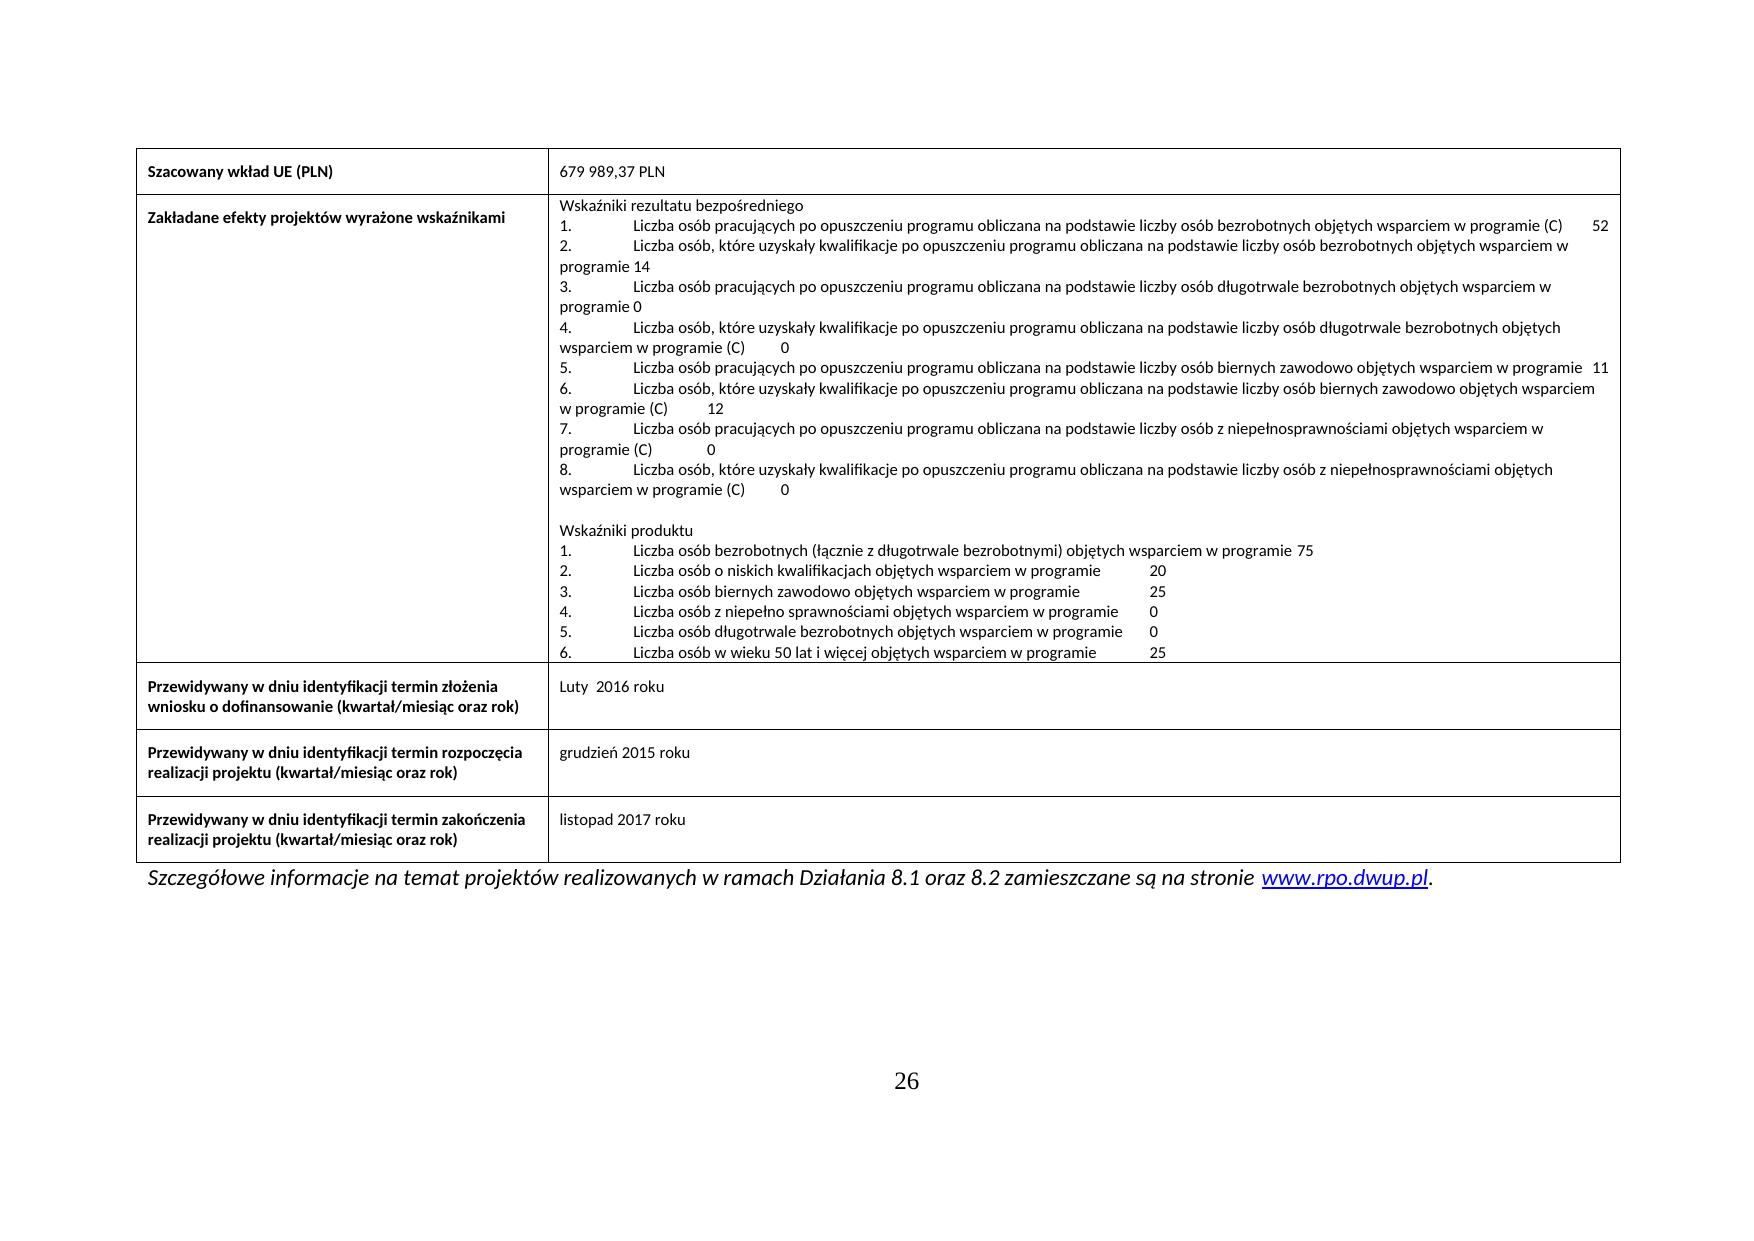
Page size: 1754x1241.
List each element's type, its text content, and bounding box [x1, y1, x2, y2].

table_cell grudzień 2015 roku [549, 730, 1620, 796]
table_cell Szacowany wkład UE (PLN) [137, 149, 548, 194]
table_cell 679 989,37 PLN [549, 149, 1620, 194]
text Szczegółowe informacje na temat projektów realizowanych w ramach Działania 8.1 oraz 8.2 zamieszczane są na stronie www.rpo.dwup.pl. [148, 863, 1665, 891]
table_cell Przewidywany w dniu identyfikacji termin zakończenia realizacji projektu (kwartał/miesiąc oraz rok) [137, 797, 548, 862]
table_cell Luty 2016 roku [549, 663, 1620, 729]
table_cell Przewidywany w dniu identyfikacji termin rozpoczęcia realizacji projektu (kwartał/miesiąc oraz rok) [137, 730, 548, 796]
table_cell Wskaźniki rezultatu bezpośredniego 1. Liczba osób pracujących po opuszczeniu programu obliczana na podstawie liczby osób bezrobotnych objętych wsparciem w programie (C) 52 2. Liczba osób, które uzyskały kwalifikacje po opuszczeniu programu obliczana na podstawie liczby osób bezrobotnych objętych wsparciem w programie 14 3. Liczba osób pracujących po opuszczeniu programu obliczana na podstawie liczby osób długotrwale bezrobotnych objętych wsparciem w programie 0 4. Liczba osób, które uzyskały kwalifikacje po opuszczeniu programu obliczana na podstawie liczby osób długotrwale bezrobotnych objętych wsparciem w programie (C) 0 5. Liczba osób pracujących po opuszczeniu programu obliczana na podstawie liczby osób biernych zawodowo objętych wsparciem w programie 11 6. Liczba osób, które uzyskały kwalifikacje po opuszczeniu programu obliczana na podstawie liczby osób biernych zawodowo objętych wsparciem w programie (C) 12 7. Liczba osób pracujących po opuszczeniu programu obliczana na podstawie liczby osób z niepełnosprawnościami objętych wsparciem w programie (C) 0 8. Liczba osób, które uzyskały kwalifikacje po opuszczeniu programu obliczana na podstawie liczby osób z niepełnosprawnościami objętych wsparciem w programie (C) 0 Wskaźniki produktu 1. Liczba osób bezrobotnych (łącznie z długotrwale bezrobotnymi) objętych wsparciem w programie 75 2. Liczba osób o niskich kwalifikacjach objętych wsparciem w programie 20 3. Liczba osób biernych zawodowo objętych wsparciem w programie 25 4. Liczba osób z niepełno sprawnościami objętych wsparciem w programie 0 5. Liczba osób długotrwale bezrobotnych objętych wsparciem w programie 0 6. Liczba osób w wieku 50 lat i więcej objętych wsparciem w programie 25 [549, 195, 1620, 662]
table_cell Zakładane efekty projektów wyrażone wskaźnikami [137, 195, 548, 662]
table_cell Przewidywany w dniu identyfikacji termin złożenia wniosku o dofinansowanie (kwartał/miesiąc oraz rok) [137, 663, 548, 729]
table_cell listopad 2017 roku [549, 797, 1620, 862]
